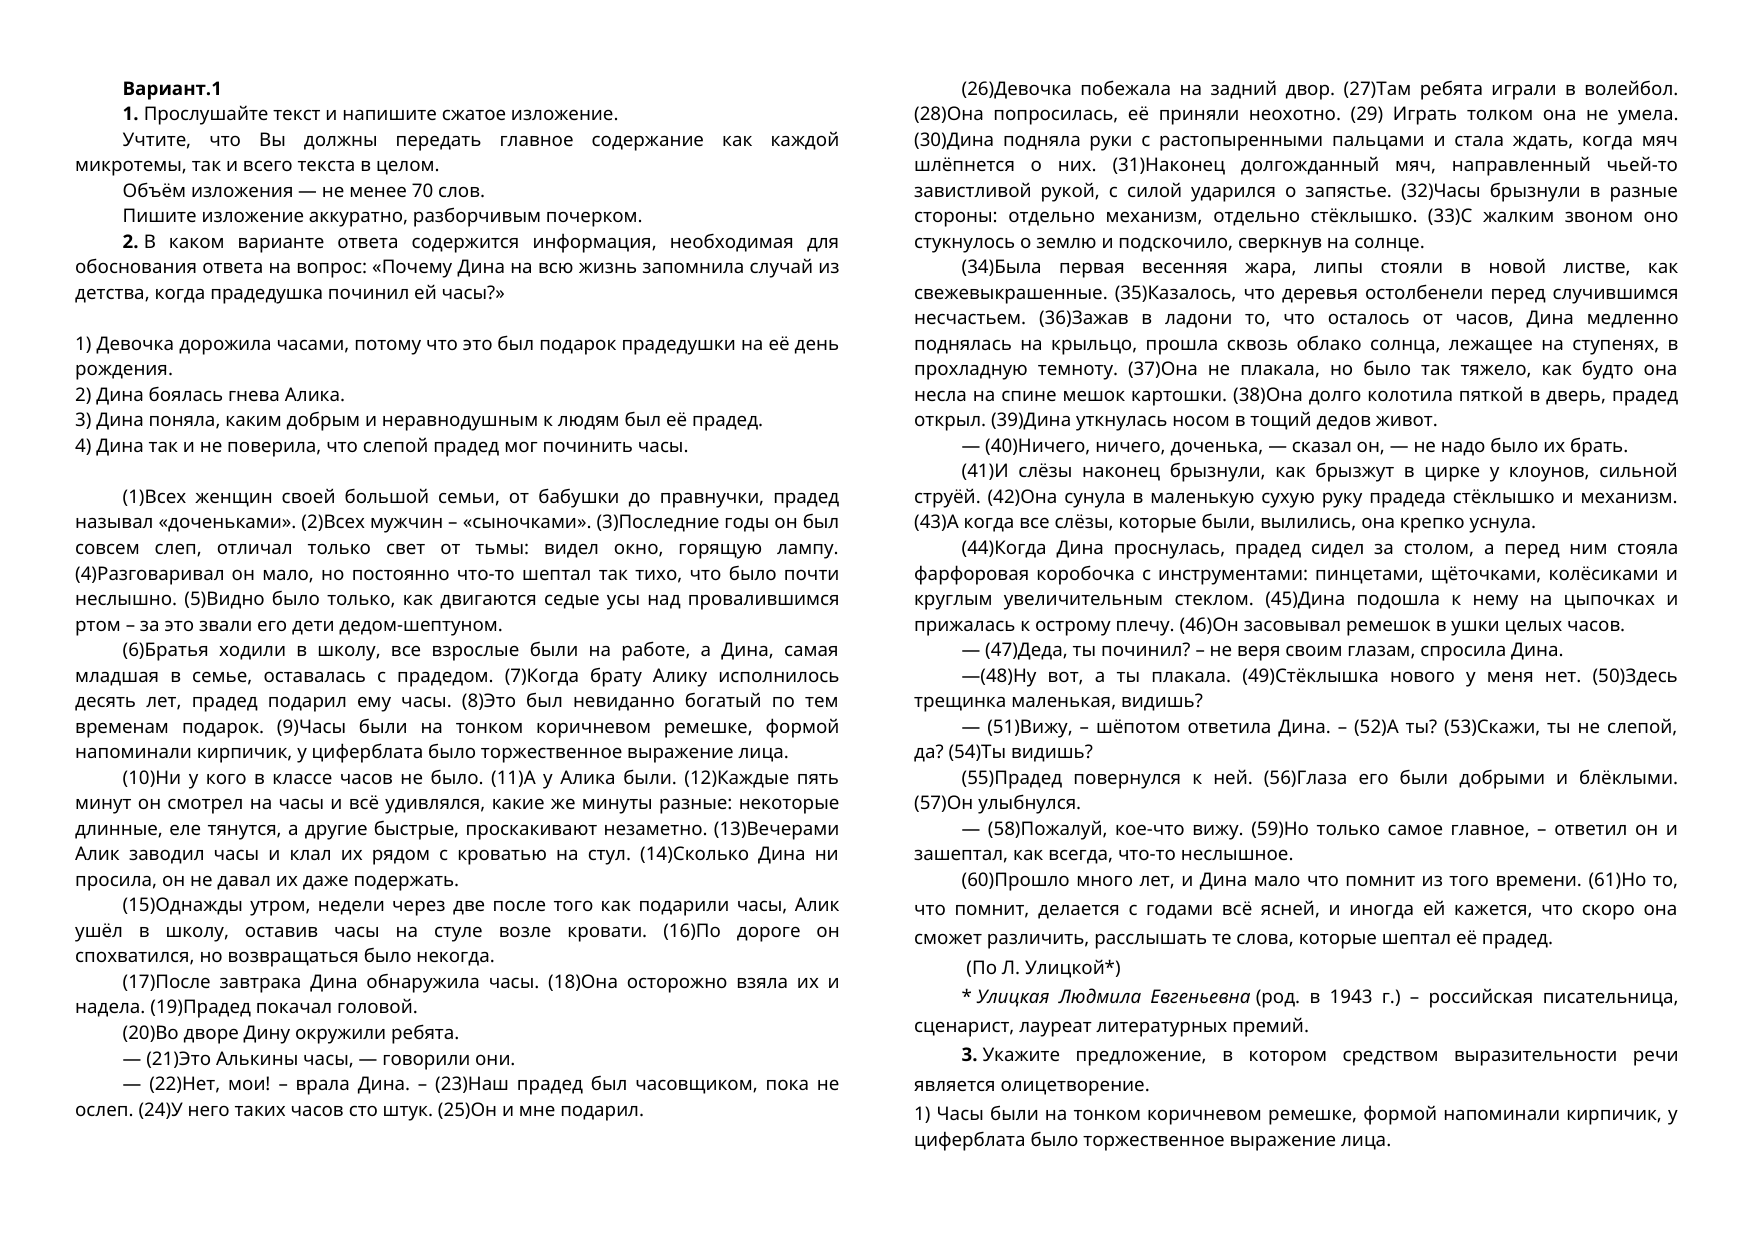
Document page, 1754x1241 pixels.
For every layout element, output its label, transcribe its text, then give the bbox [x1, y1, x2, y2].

text — (22)Нет, мои! – врала Дина. – (23)Наш прадед был часовщиком, пока не ослеп. (24)У него таких часов сто штук. (25)Он и мне подарил. [75, 1070, 840, 1121]
text (55)Прадед повернулся к ней. (56)Глаза его были добрыми и блёклыми. (57)Он улыбнулся. [914, 764, 1679, 815]
text — (51)Вижу, – шёпотом ответила Дина. – (52)А ты? (53)Скажи, ты не слепой, да? (54)Ты видишь? [914, 713, 1679, 764]
text —(48)Ну вот, а ты плакала. (49)Стёклышка нового у меня нет. (50)Здесь трещинка маленькая, видишь? [914, 662, 1679, 713]
text (По Л. Улицкой*) [914, 954, 1679, 979]
text — (40)Ничего, ничего, доченька, — сказал он, — не надо было их брать. [914, 432, 1679, 458]
text (15)Однажды утром, недели через две после того как подарили часы, Алик ушёл в школу, оставив часы на стуле возле кровати. (16)По дороге он спохватился, но возвращаться было некогда. [75, 892, 840, 968]
text (26)Девочка побежала на задний двор. (27)Там ребята играли в волейбол. (28)Она попросилась, её приняли неохотно. (29) Играть толком она не умела. (30)Дина подняла руки с растопыренными пальцами и стала ждать, когда мяч шлёпнется о них. (31)Наконец долгожданный мяч, направленный чьей-то завистливой рукой, с силой ударился о запястье. (32)Часы брызнули в разные стороны: отдельно механизм, отдельно стёклышко. (33)С жалким звоном оно стукнулось о землю и подскочило, сверкнув на солнце. [914, 75, 1679, 254]
text (60)Прошло много лет, и Дина мало что помнит из того времени. (61)Но то, что помнит, делается с годами всё ясней, и иногда ей кажется, что скоро она сможет различить, расслышать те слова, которые шептал её прадед. [914, 866, 1679, 950]
text (1)Всех женщин своей большой семьи, от бабушки до правнучки, прадед называл «доченьками». (2)Всех мужчин – «сыночками». (3)Последние годы он был совсем слеп, отличал только свет от тьмы: видел окно, горящую лампу. (4)Разговаривал он мало, но постоянно что-то шептал так тихо, что было почти неслышно. (5)Видно было только, как двигаются седые усы над провалившимся ртом – за это звали его дети дедом-шептуном. [75, 483, 840, 636]
text * Улицкая Людмила Евгеньевна (род. в 1943 г.) – российская писательница, сценарист, лауреат литературных премий. [914, 983, 1679, 1038]
text Учтите, что Вы должны передать главное содержание как каждой микротемы, так и всего текста в целом. [75, 126, 840, 177]
text (17)После завтрака Дина обнаружила часы. (18)Она осторожно взяла их и надела. (19)Прадед покачал головой. [75, 968, 840, 1019]
text 4) Дина так и не поверила, что слепой прадед мог починить часы. [75, 432, 840, 458]
text Пишите изложение аккуратно, разборчивым почерком. [75, 203, 840, 228]
text — (58)Пожалуй, кое-что вижу. (59)Но только самое главное, – ответил он и зашептал, как всегда, что-то неслышное. [914, 815, 1679, 866]
text (6)Братья ходили в школу, все взрослые были на работе, а Дина, самая младшая в семье, оставалась с прадедом. (7)Когда брату Алику исполнилось десять лет, прадед подарил ему часы. (8)Это был невиданно богатый по тем временам подарок. (9)Часы были на тонком коричневом ремешке, формой напоминали кирпичик, у циферблата было торжественное выражение лица. [75, 636, 840, 764]
text 3. Укажите предложение, в котором средством выразительности речи является олицетворение. [914, 1042, 1679, 1097]
text 1) Часы были на тонком коричневом ремешке, формой напоминали кирпичик, у циферблата было торжественное выражение лица. [914, 1100, 1679, 1151]
text 3) Дина поняла, каким добрым и неравнодушным к людям был её прадед. [75, 407, 840, 432]
text — (21)Это Алькины часы, — говорили они. [75, 1045, 840, 1070]
text (20)Во дворе Дину окружили ребята. [75, 1019, 840, 1045]
text — (47)Деда, ты починил? – не веря своим глазам, спросила Дина. [914, 636, 1679, 662]
text 2. В каком варианте ответа содержится информация, необходимая для обоснования ответа на вопрос: «Почему Дина на всю жизнь запомнила случай из детства, когда прадедушка починил ей часы?» [75, 228, 840, 305]
text 2) Дина боялась гнева Алика. [75, 381, 840, 407]
text (44)Когда Дина проснулась, прадед сидел за столом, а перед ним стояла фарфоровая коробочка с инструментами: пинцетами, щёточками, колёсиками и круглым увеличительным стеклом. (45)Дина подошла к нему на цыпочках и прижалась к острому плечу. (46)Он засовывал ремешок в ушки целых часов. [914, 534, 1679, 636]
text Объём изложения — не менее 70 слов. [75, 177, 840, 203]
text 1. Прослушайте текст и напишите сжатое изложение. [75, 101, 840, 126]
text (10)Ни у кого в классе часов не было. (11)А у Алика были. (12)Каждые пять минут он смотрел на часы и всё удивлялся, какие же минуты разные: некоторые длинные, еле тянутся, а другие быстрые, проскакивают незаметно. (13)Вечерами Алик заводил часы и клал их рядом с кроватью на стул. (14)Сколько Дина ни просила, он не давал их даже подержать. [75, 764, 840, 892]
text (41)И слёзы наконец брызнули, как брызжут в цирке у клоунов, сильной струёй. (42)Она сунула в маленькую сухую руку прадеда стёклышко и механизм. (43)А когда все слёзы, которые были, вылились, она крепко уснула. [914, 458, 1679, 534]
text 1) Девочка дорожила часами, потому что это был подарок прадедушки на её день рождения. [75, 330, 840, 381]
text (34)Была первая весенняя жара, липы стояли в новой листве, как свежевыкрашенные. (35)Казалось, что деревья остолбенели перед случившимся несчастьем. (36)Зажав в ладони то, что осталось от часов, Дина медленно поднялась на крыльцо, прошла сквозь облако солнца, лежащее на ступенях, в прохладную темноту. (37)Она не плакала, но было так тяжело, как будто она несла на спине мешок картошки. (38)Она долго колотила пяткой в дверь, прадед открыл. (39)Дина уткнулась носом в тощий дедов живот. [914, 254, 1679, 432]
text Вариант.1 [75, 75, 840, 101]
